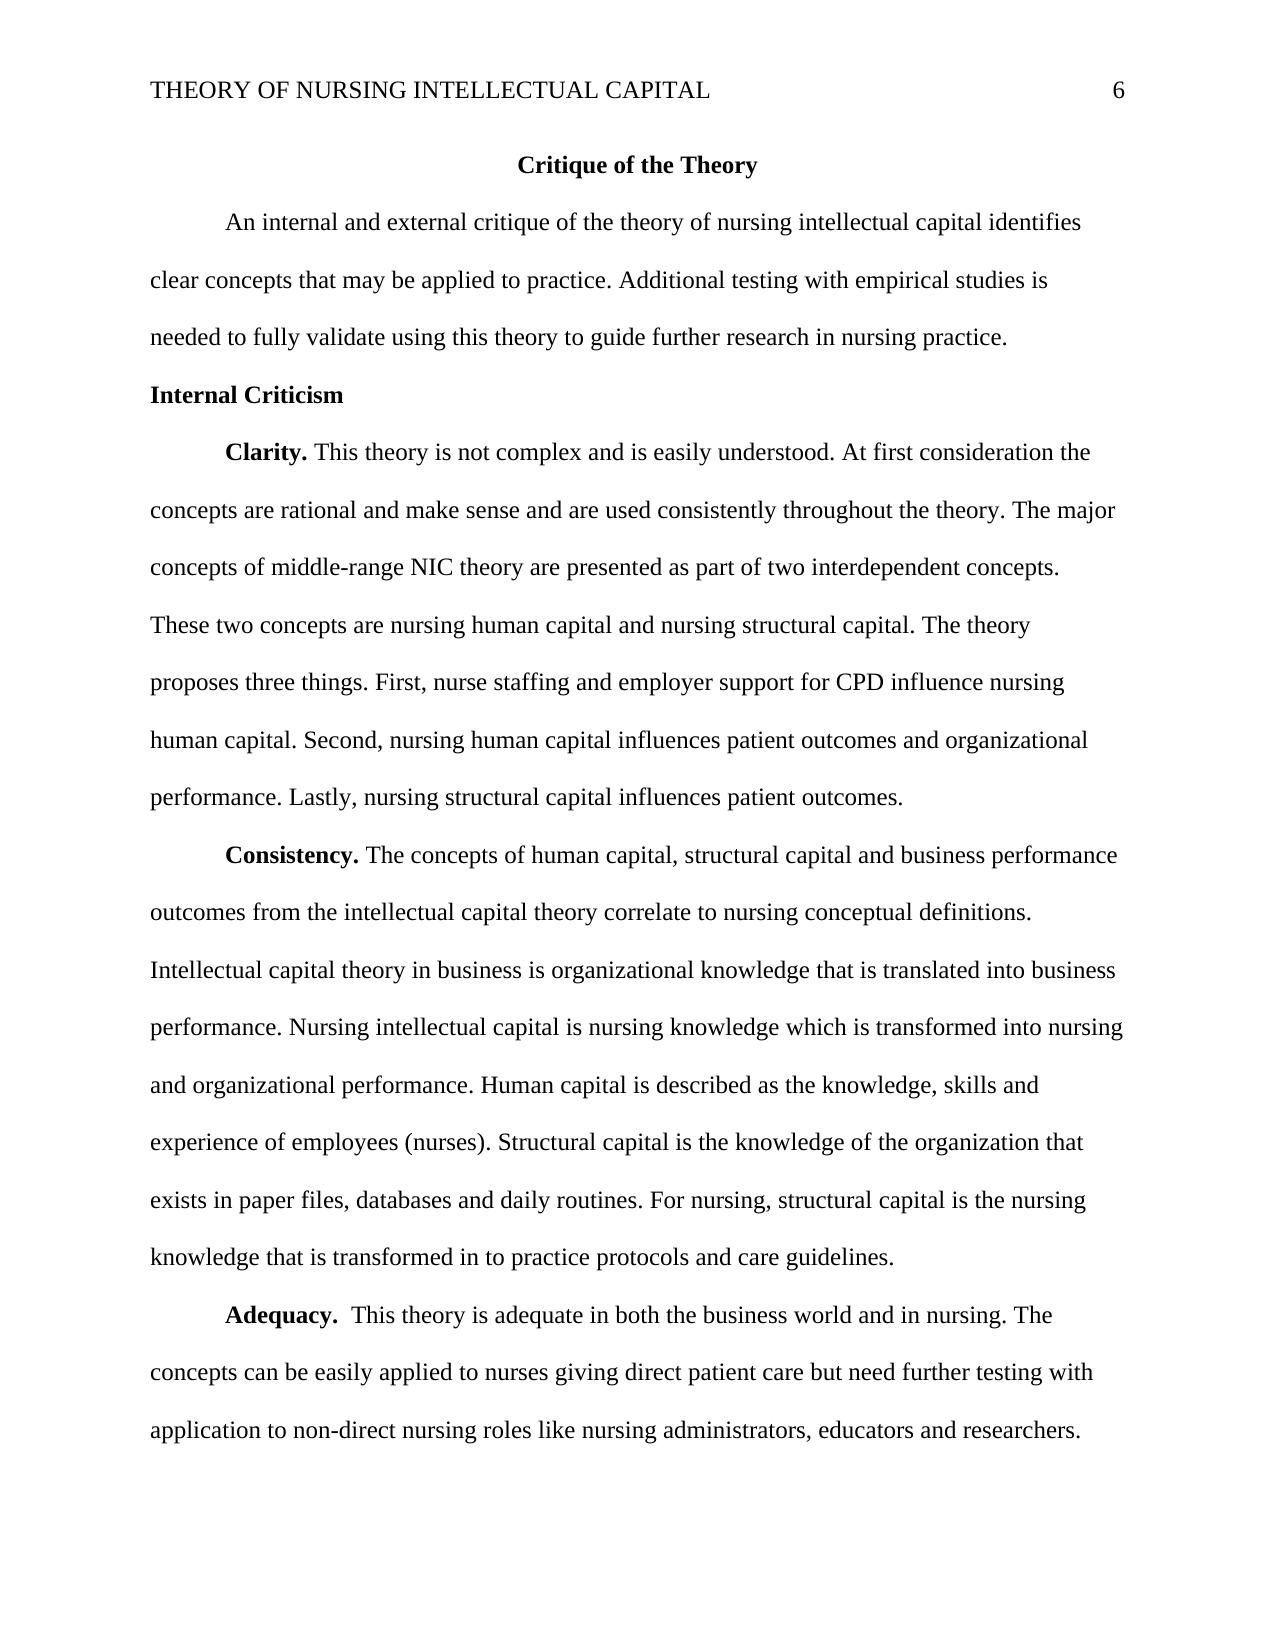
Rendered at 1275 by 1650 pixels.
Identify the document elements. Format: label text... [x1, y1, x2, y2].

text An internal and external critique of the theory of nursing intellectual capital identifies clear concepts that may be applied to practice. Additional testing with empirical studies is needed to fully validate using this theory to guide further research in nursing practice. [150, 207, 1125, 351]
text Consistency. The concepts of human capital, structural capital and business performance outcomes from the intellectual capital theory correlate to nursing conceptual definitions. Intellectual capital theory in business is organizational knowledge that is translated into business performance. Nursing intellectual capital is nursing knowledge which is transformed into nursing and organizational performance. Human capital is described as the knowledge, skills and experience of employees (nurses). Structural capital is the knowledge of the organization that exists in paper files, databases and daily routines. For nursing, structural capital is the nursing knowledge that is transformed in to practice protocols and care guidelines. [150, 840, 1125, 1271]
text Critique of the Theory [150, 150, 1125, 179]
text Internal Criticism [150, 380, 1125, 409]
text Clarity. This theory is not complex and is easily understood. At first consideration the concepts are rational and make sense and are used consistently throughout the theory. The major concepts of middle-range NIC theory are presented as part of two interdependent concepts. These two concepts are nursing human capital and nursing structural capital. The theory proposes three things. First, nurse staffing and employer support for CPD influence nursing human capital. Second, nursing human capital influences patient outcomes and organizational performance. Lastly, nursing structural capital influences patient outcomes. [150, 437, 1125, 811]
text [150, 1300, 1125, 1444]
